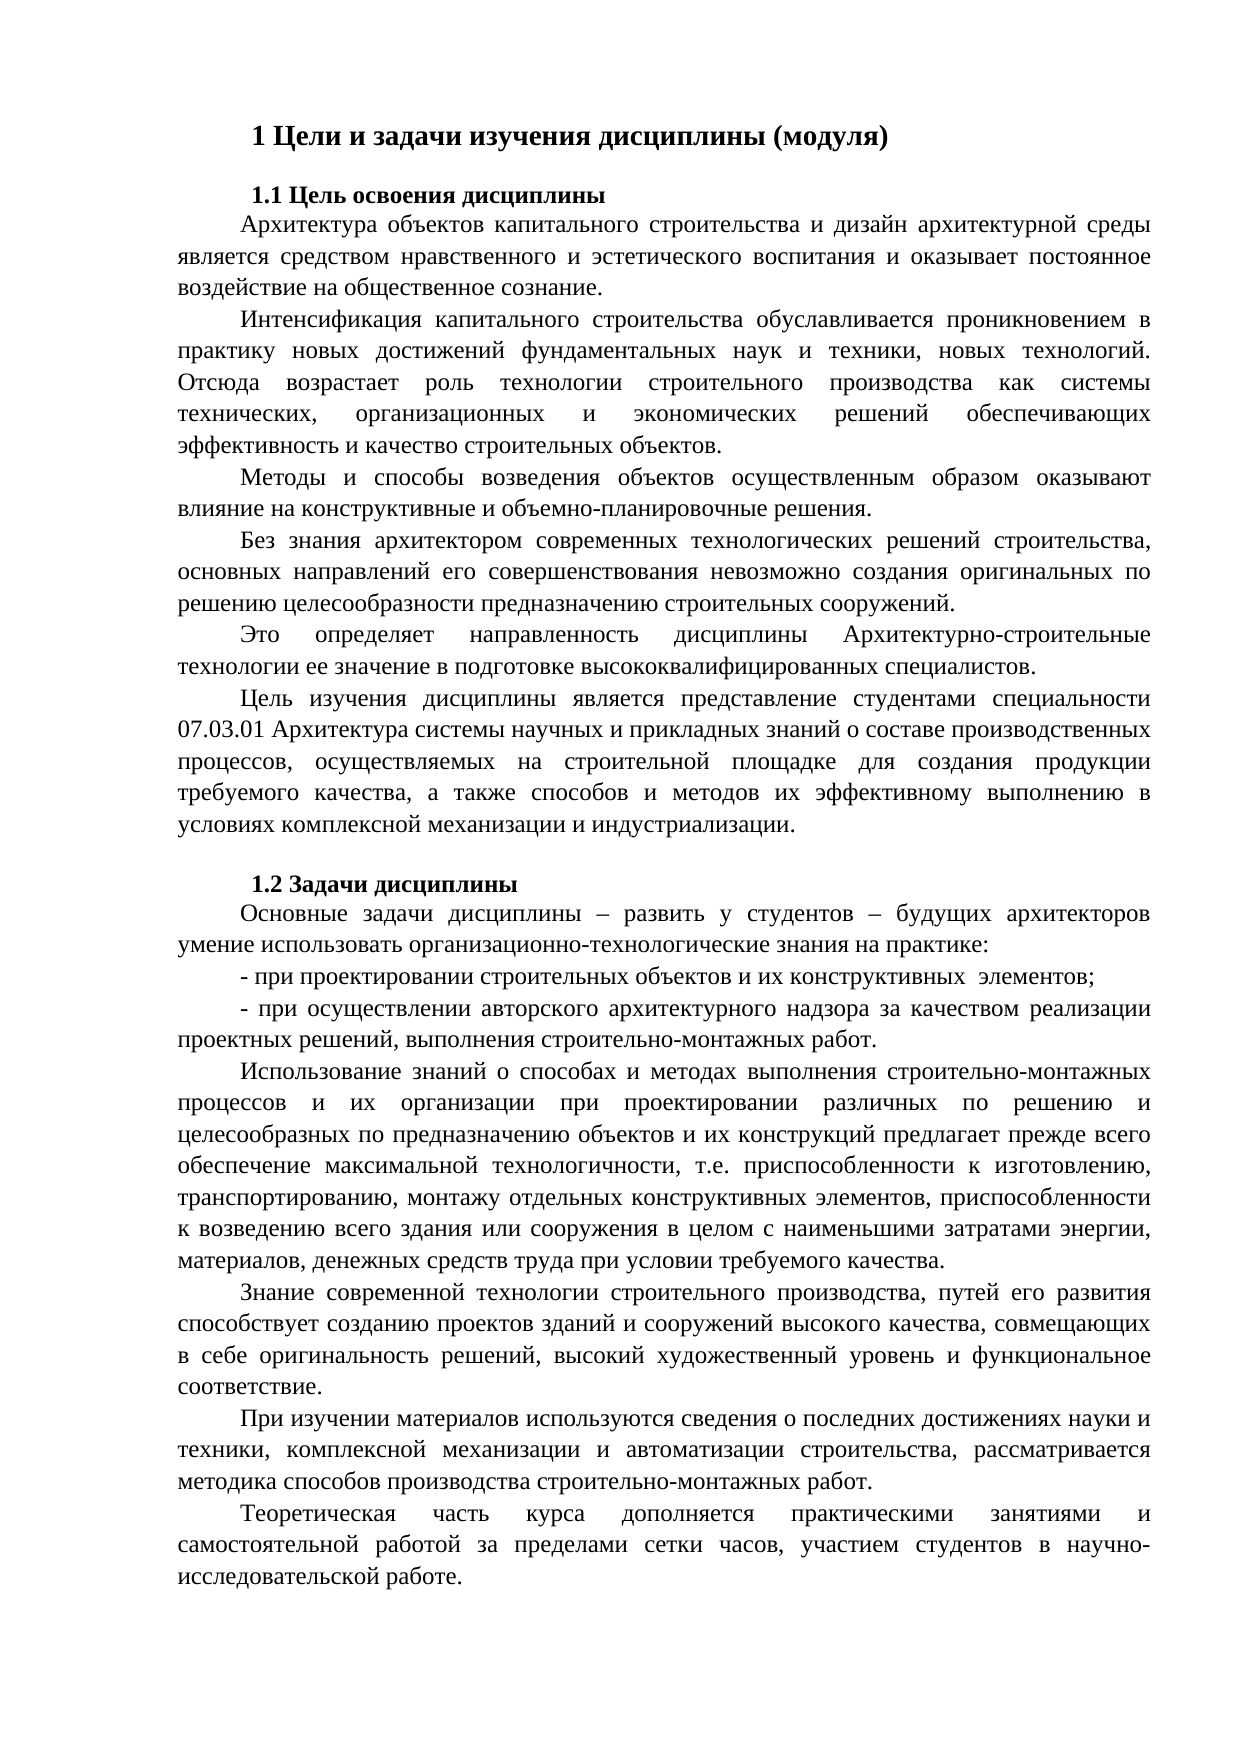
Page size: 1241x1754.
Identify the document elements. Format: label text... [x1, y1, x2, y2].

text Интенсификация капитального строительства обуславливается проникновением в практику новых достижений фундаментальных наук и техники, новых технологий. Отсюда возрастает роль технологии строительного производства как системы технических, организационных и экономических решений обеспечивающих эффективность и качество строительных объектов. [177, 304, 1152, 459]
text Использование знаний о способах и методах выполнения строительно-монтажных процессов и их организации при проектировании различных по решению и целесообразных по предназначению объектов и их конструкций предлагает прежде всего обеспечение максимальной технологичности, т.е. приспособленности к изготовлению, транспортированию, монтажу отдельных конструктивных элементов, приспособленности к возведению всего здания или сооружения в целом с наименьшими затратами энергии, материалов, денежных средств труда при условии требуемого качества. [177, 1056, 1152, 1274]
text Цель изучения дисциплины является представление студентами специальности 07.03.01 Архитектура системы научных и прикладных знаний о составе производственных процессов, осуществляемых на строительной площадке для создания продукции требуемого качества, а также способов и методов их эффективному выполнению в условиях комплексной механизации и индустриализации. [177, 683, 1152, 838]
text 1 Цели и задачи изучения дисциплины (модуля) [177, 118, 1152, 152]
text Это определяет направленность дисциплины Архитектурно-строительные технологии ее значение в подготовке высококвалифицированных специалистов. [177, 619, 1152, 680]
text 1.1 Цель освоения дисциплины [251, 180, 1152, 209]
text Без знания архитектором современных технологических решений строительства, основных направлений его совершенствования невозможно создания оригинальных по решению целесообразности предназначению строительных сооружений. [177, 525, 1152, 617]
text - при проектировании строительных объектов и их конструктивных элементов; [177, 961, 1152, 990]
text Основные задачи дисциплины – развить у студентов – будущих архитекторов умение использовать организационно-технологические знания на практике: [177, 898, 1152, 958]
text Архитектура объектов капитального строительства и дизайн архитектурной среды является средством нравственного и эстетического воспитания и оказывает постоянное воздействие на общественное сознание. [177, 209, 1152, 301]
text Знание современной технологии строительного производства, путей его развития способствует созданию проектов зданий и сооружений высокого качества, совмещающих в себе оригинальность решений, высокий художественный уровень и функциональное соответствие. [177, 1277, 1152, 1400]
text 1.2 Задачи дисциплины [251, 869, 1152, 898]
text При изучении материалов используются сведения о последних достижениях науки и техники, комплексной механизации и автоматизации строительства, рассматривается методика способов производства строительно-монтажных работ. [177, 1403, 1152, 1495]
text Теоретическая часть курса дополняется практическими занятиями и самостоятельной работой за пределами сетки часов, участием студентов в научно-исследовательской работе. [177, 1498, 1152, 1589]
text Методы и способы возведения объектов осуществленным образом оказывают влияние на конструктивные и объемно-планировочные решения. [177, 462, 1152, 522]
text - при осуществлении авторского архитектурного надзора за качеством реализации проектных решений, выполнения строительно-монтажных работ. [177, 993, 1152, 1053]
